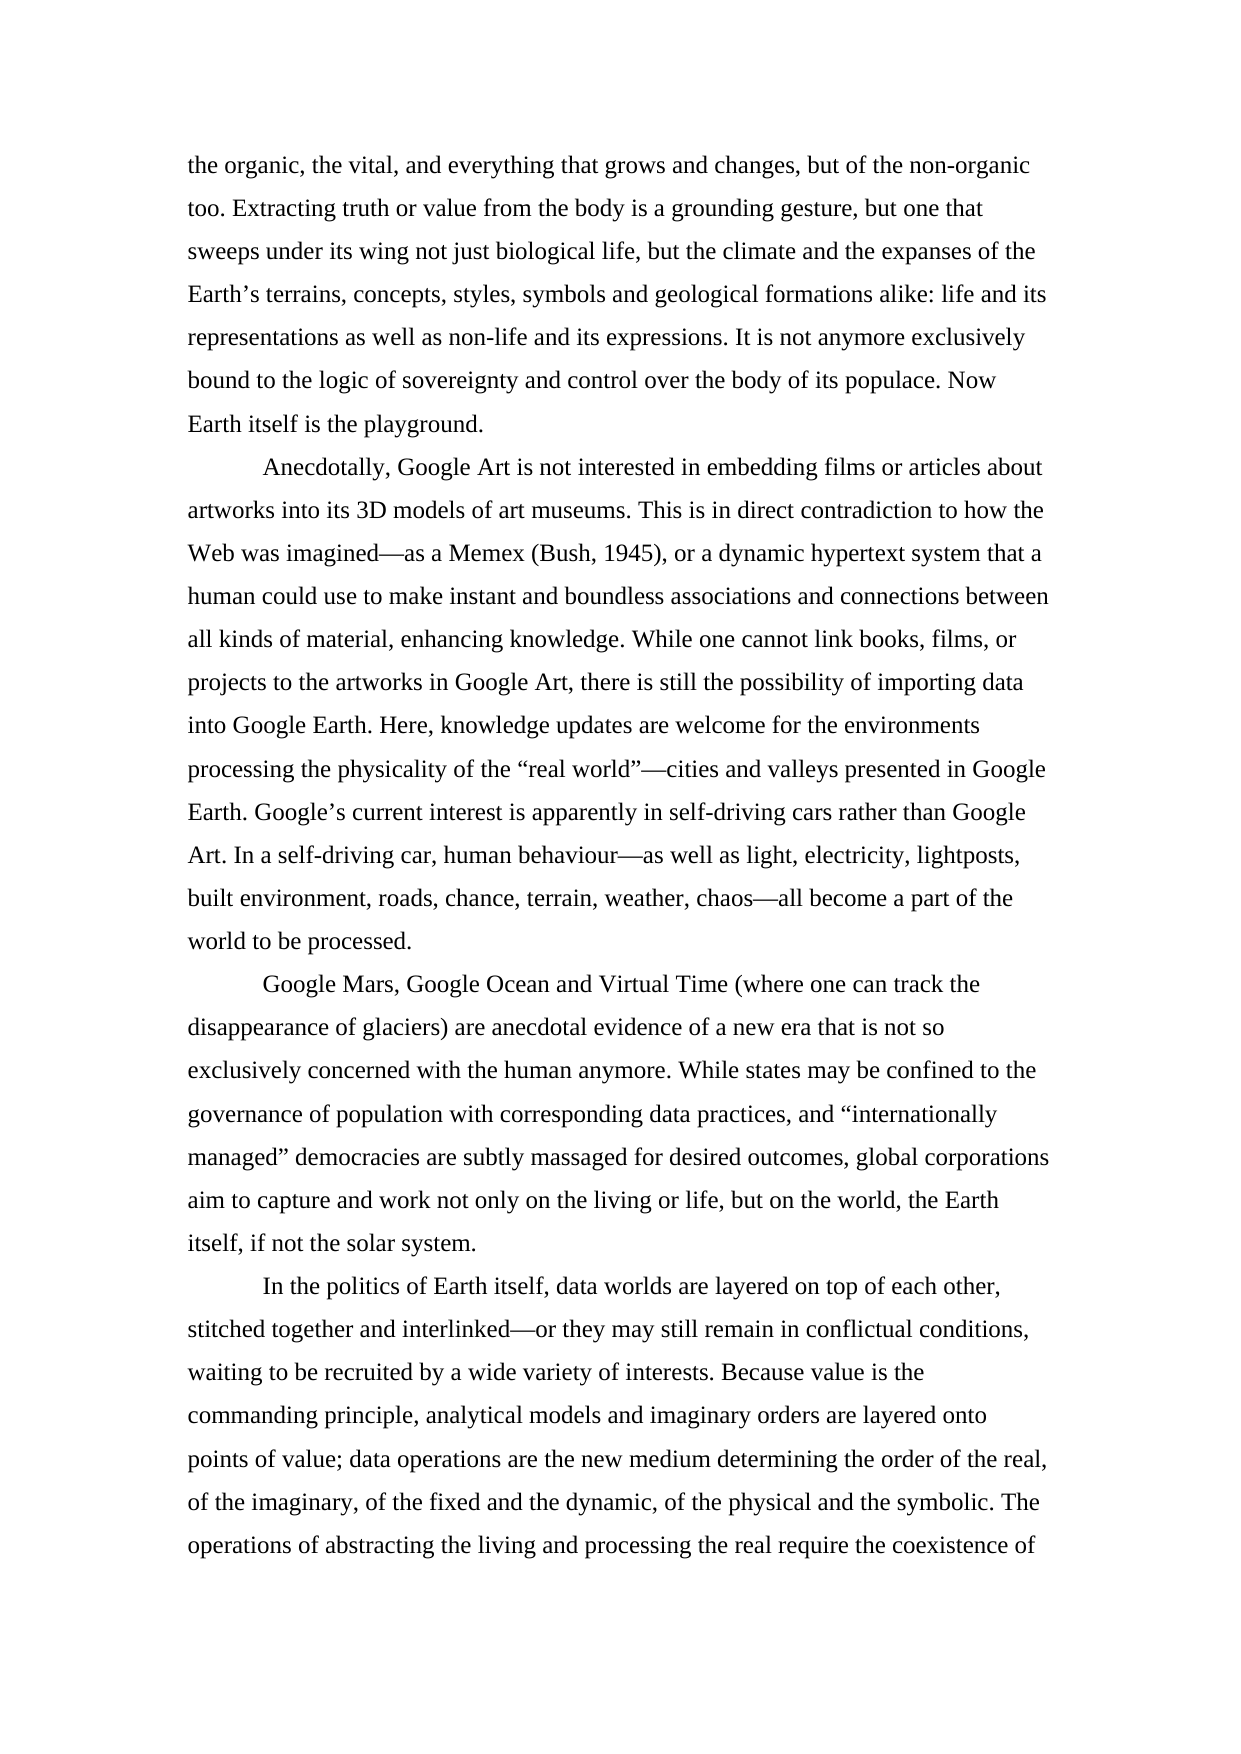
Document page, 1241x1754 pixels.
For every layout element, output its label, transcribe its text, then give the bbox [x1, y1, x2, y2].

text Anecdotally, Google Art is not interested in embedding films or articles about artworks into its 3D models of art museums. This is in direct contradiction to how the Web was imagined—as a Memex (Bush, 1945), or a dynamic hypertext system that a human could use to make instant and boundless associations and connections between all kinds of material, enhancing knowledge. While one cannot link books, films, or projects to the artworks in Google Art, there is still the possibility of importing data into Google Earth. Here, knowledge updates are welcome for the environments processing the physicality of the “real world”—cities and valleys presented in Google Earth. Google’s current interest is apparently in self-driving cars rather than Google Art. In a self-driving car, human behaviour—as well as light, electricity, lightposts, built environment, roads, chance, terrain, weather, chaos—all become a part of the world to be processed. [187, 452, 1053, 955]
text Google Mars, Google Ocean and Virtual Time (where one can track the disappearance of glaciers) are anecdotal evidence of a new era that is not so exclusively concerned with the human anymore. While states may be confined to the governance of population with corresponding data practices, and “internationally managed” democracies are subtly massaged for desired outcomes, global corporations aim to capture and work not only on the living or life, but on the world, the Earth itself, if not the solar system. [187, 969, 1053, 1257]
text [187, 1271, 1053, 1559]
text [187, 150, 1053, 437]
